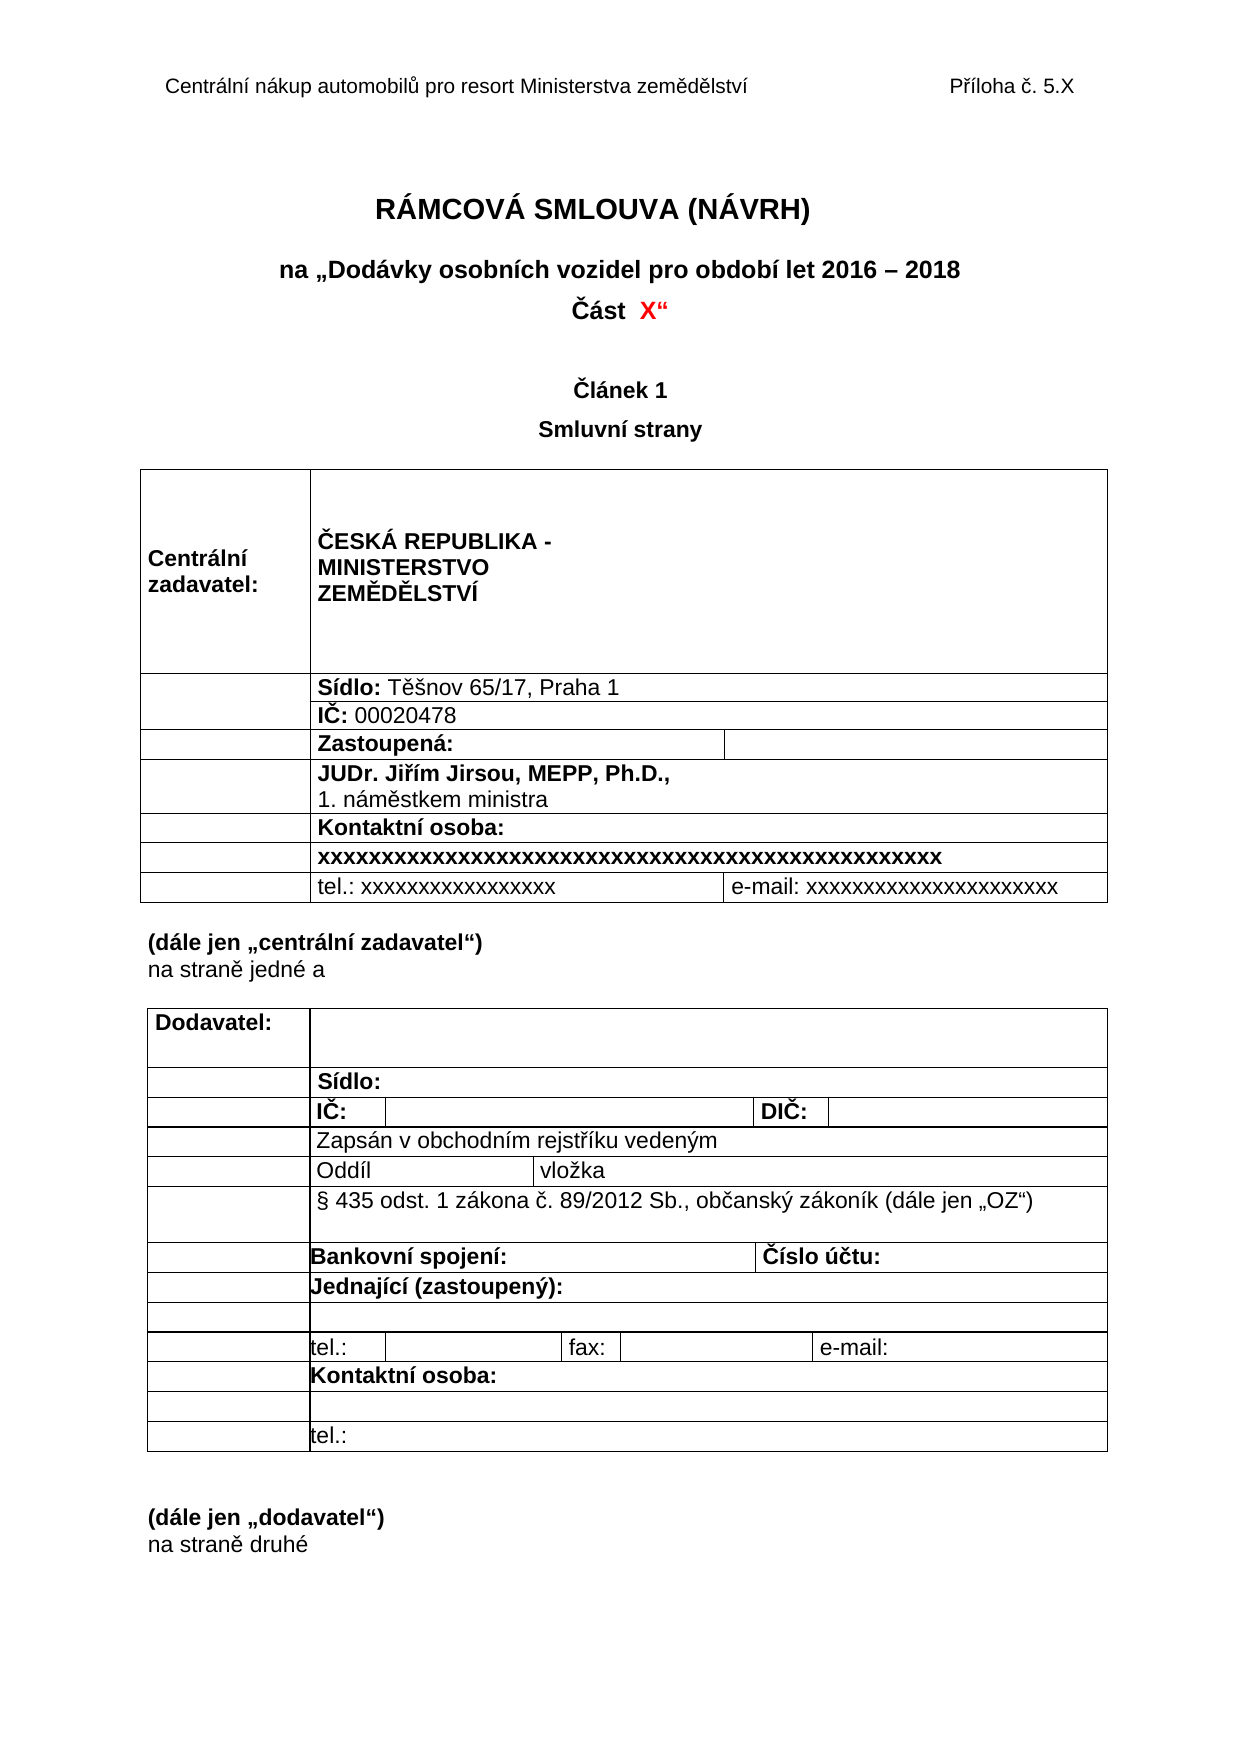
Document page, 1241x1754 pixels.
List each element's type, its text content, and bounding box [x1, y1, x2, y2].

table_cell [148, 1333, 309, 1361]
text (dále jen „centrální zadavatel“) [148, 929, 1093, 956]
table_header Dodavatel: [148, 1009, 309, 1067]
table_header Centrální zadavatel: [141, 470, 310, 673]
table_cell [386, 1098, 753, 1126]
table_cell [148, 1068, 309, 1097]
table_cell [148, 1128, 309, 1156]
table_cell [148, 1392, 309, 1421]
table_cell xxxxxxxxxxxxxxxxxxxxxxxxxxxxxxxxxxxxxxxxxxxxxxxxx [311, 843, 1107, 872]
table_cell Jednající (zastoupený): [311, 1273, 1107, 1302]
table_cell JUDr. Jiřím Jirsou, MEPP, Ph.D., 1. náměstkem ministra [311, 760, 1107, 812]
table_cell [141, 873, 310, 902]
table_cell [148, 1157, 309, 1186]
table_cell [141, 730, 310, 759]
table_cell [148, 1187, 309, 1242]
table_cell IČ: 00020478 [311, 702, 1107, 729]
text Článek 1 [148, 377, 1093, 404]
table_cell e-mail: [813, 1333, 1107, 1361]
table_cell Číslo účtu: [756, 1243, 1107, 1272]
table_cell [141, 814, 310, 842]
table_cell [725, 730, 1107, 759]
table_cell [386, 1333, 561, 1361]
table_cell tel.: [311, 1333, 385, 1361]
table_cell Kontaktní osoba: [311, 814, 1107, 842]
table_cell [829, 1098, 1107, 1126]
text na straně jedné a [148, 956, 1093, 982]
table_cell [141, 760, 310, 812]
text na straně druhé [148, 1531, 1093, 1557]
table_cell Bankovní spojení: [311, 1243, 755, 1272]
table_cell DIČ: [754, 1098, 828, 1126]
table_cell [311, 1303, 1107, 1331]
table_cell [148, 1098, 309, 1126]
table_cell fax: [562, 1333, 620, 1361]
table_cell [141, 674, 310, 729]
table_cell e-mail: xxxxxxxxxxxxxxxxxxxxxx [724, 873, 1107, 902]
table_cell Oddíl [311, 1157, 533, 1186]
table_cell Zapsán v obchodním rejstříku vedeným [311, 1128, 1107, 1156]
text Část X“ [148, 296, 1093, 325]
table_cell [621, 1333, 812, 1361]
table_cell [148, 1422, 309, 1451]
table_cell IČ: [311, 1098, 385, 1126]
table_cell Sídlo: Těšnov 65/17, Praha 1 [311, 674, 1107, 701]
table_cell [148, 1243, 309, 1272]
table_cell Sídlo: [311, 1068, 1107, 1097]
table_cell tel.: xxxxxxxxxxxxxxxxx [311, 873, 723, 902]
table_cell [148, 1303, 309, 1331]
table_header Česká republika - Ministerstvo zemědělství [311, 470, 1107, 673]
text (dále jen „dodavatel“) [148, 1504, 1093, 1531]
table_cell Kontaktní osoba: [311, 1362, 1107, 1391]
text na „Dodávky osobních vozidel pro období let 2016 – 2018 [148, 255, 1093, 283]
text Smluvní strany [148, 416, 1093, 443]
table_cell [148, 1362, 309, 1391]
subtitle RÁMCOVÁ SMLOUVA (NÁVRH) [0, 192, 1093, 226]
table_cell tel.: [311, 1422, 1107, 1451]
table_header [311, 1009, 1107, 1067]
table_cell [148, 1273, 309, 1302]
table_cell vložka [534, 1157, 1107, 1186]
table_cell § 435 odst. 1 zákona č. 89/2012 Sb., občanský zákoník (dále jen „OZ“) [311, 1187, 1107, 1242]
table_cell Zastoupená: [311, 730, 724, 759]
table_cell [141, 843, 310, 872]
table_cell [311, 1392, 1107, 1421]
